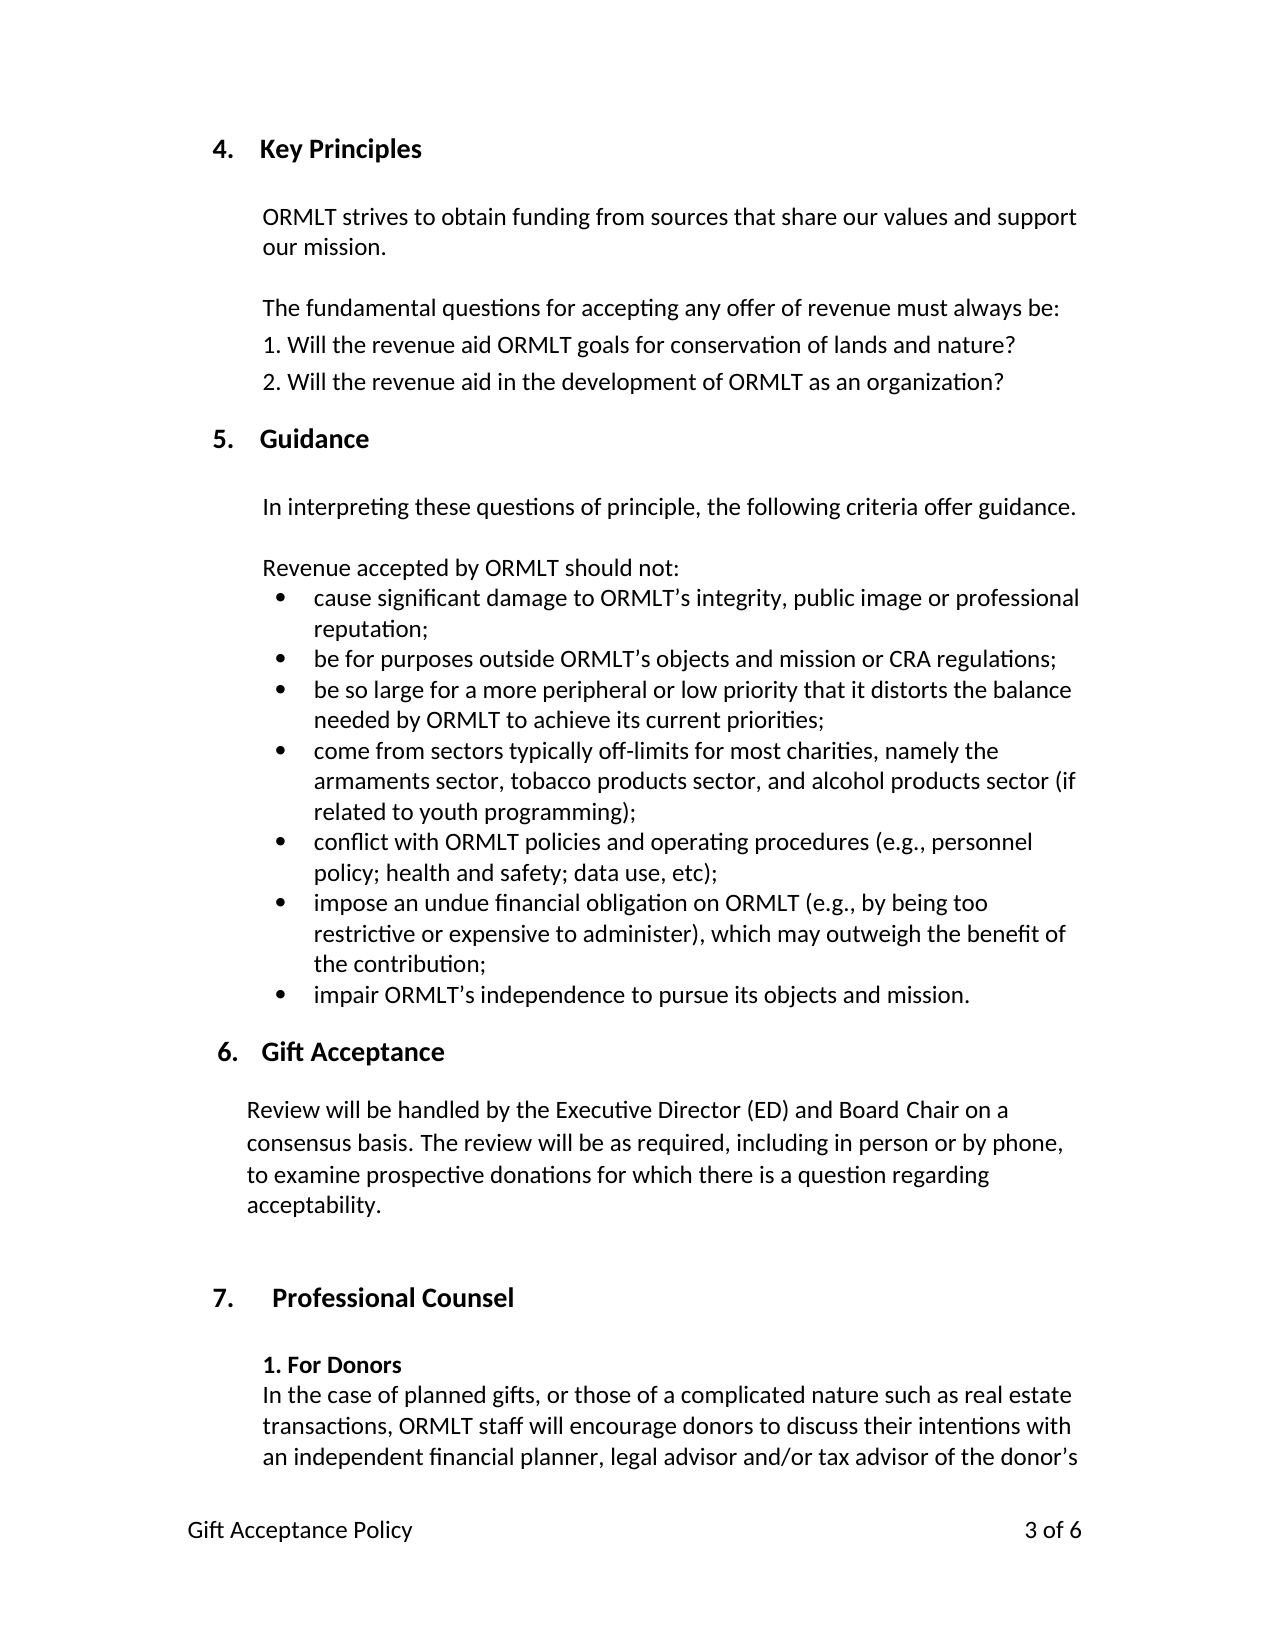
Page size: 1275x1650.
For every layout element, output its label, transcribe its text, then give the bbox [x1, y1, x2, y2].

list conflict with ORMLT policies and operating procedures (e.g., personnel policy; health and safety; data use, etc); [276, 826, 1087, 887]
text 1. For Donors [187, 1349, 1087, 1380]
list come from sectors typically off-limits for most charities, namely the armaments sector, tobacco products sector, and alcohol products sector (if related to youth programming); [276, 735, 1087, 826]
subtitle 2. Will the revenue aid in the development of ORMLT as an organization? [262, 366, 1087, 396]
list impose an undue financial obligation on ORMLT (e.g., by being too restrictive or expensive to administer), which may outweigh the benefit of the contribution; [276, 887, 1087, 979]
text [262, 1380, 1087, 1471]
text Revenue accepted by ORMLT should not: [262, 552, 1087, 582]
subtitle 4. Key Principles [212, 131, 1087, 166]
subtitle 7. Professional Counsel [212, 1280, 1087, 1314]
subtitle Review will be handled by the Executive Director (ED) and Board Chair on a consensus basis. The review will be as required, including in person or by phone, to examine prospective donations for which there is a question regarding acceptability. [247, 1094, 1087, 1220]
list impair ORMLT’s independence to pursue its objects and mission. [276, 979, 1087, 1009]
subtitle The fundamental questions for accepting any offer of revenue must always be: [262, 292, 1087, 323]
subtitle 6. Gift Acceptance [217, 1034, 1087, 1069]
text In interpreting these questions of principle, the following criteria offer guidance. [187, 491, 1087, 521]
list be for purposes outside ORMLT’s objects and mission or CRA regulations; [276, 643, 1087, 674]
list cause significant damage to ORMLT’s integrity, public image or professional reputation; [276, 582, 1087, 643]
list be so large for a more peripheral or low priority that it distorts the balance needed by ORMLT to achieve its current priorities; [276, 674, 1087, 735]
subtitle 1. Will the revenue aid ORMLT goals for conservation of lands and nature? [262, 329, 1087, 359]
text ORMLT strives to obtain funding from sources that share our values and support our mission. [262, 201, 1087, 262]
subtitle 5. Guidance [212, 421, 1087, 456]
